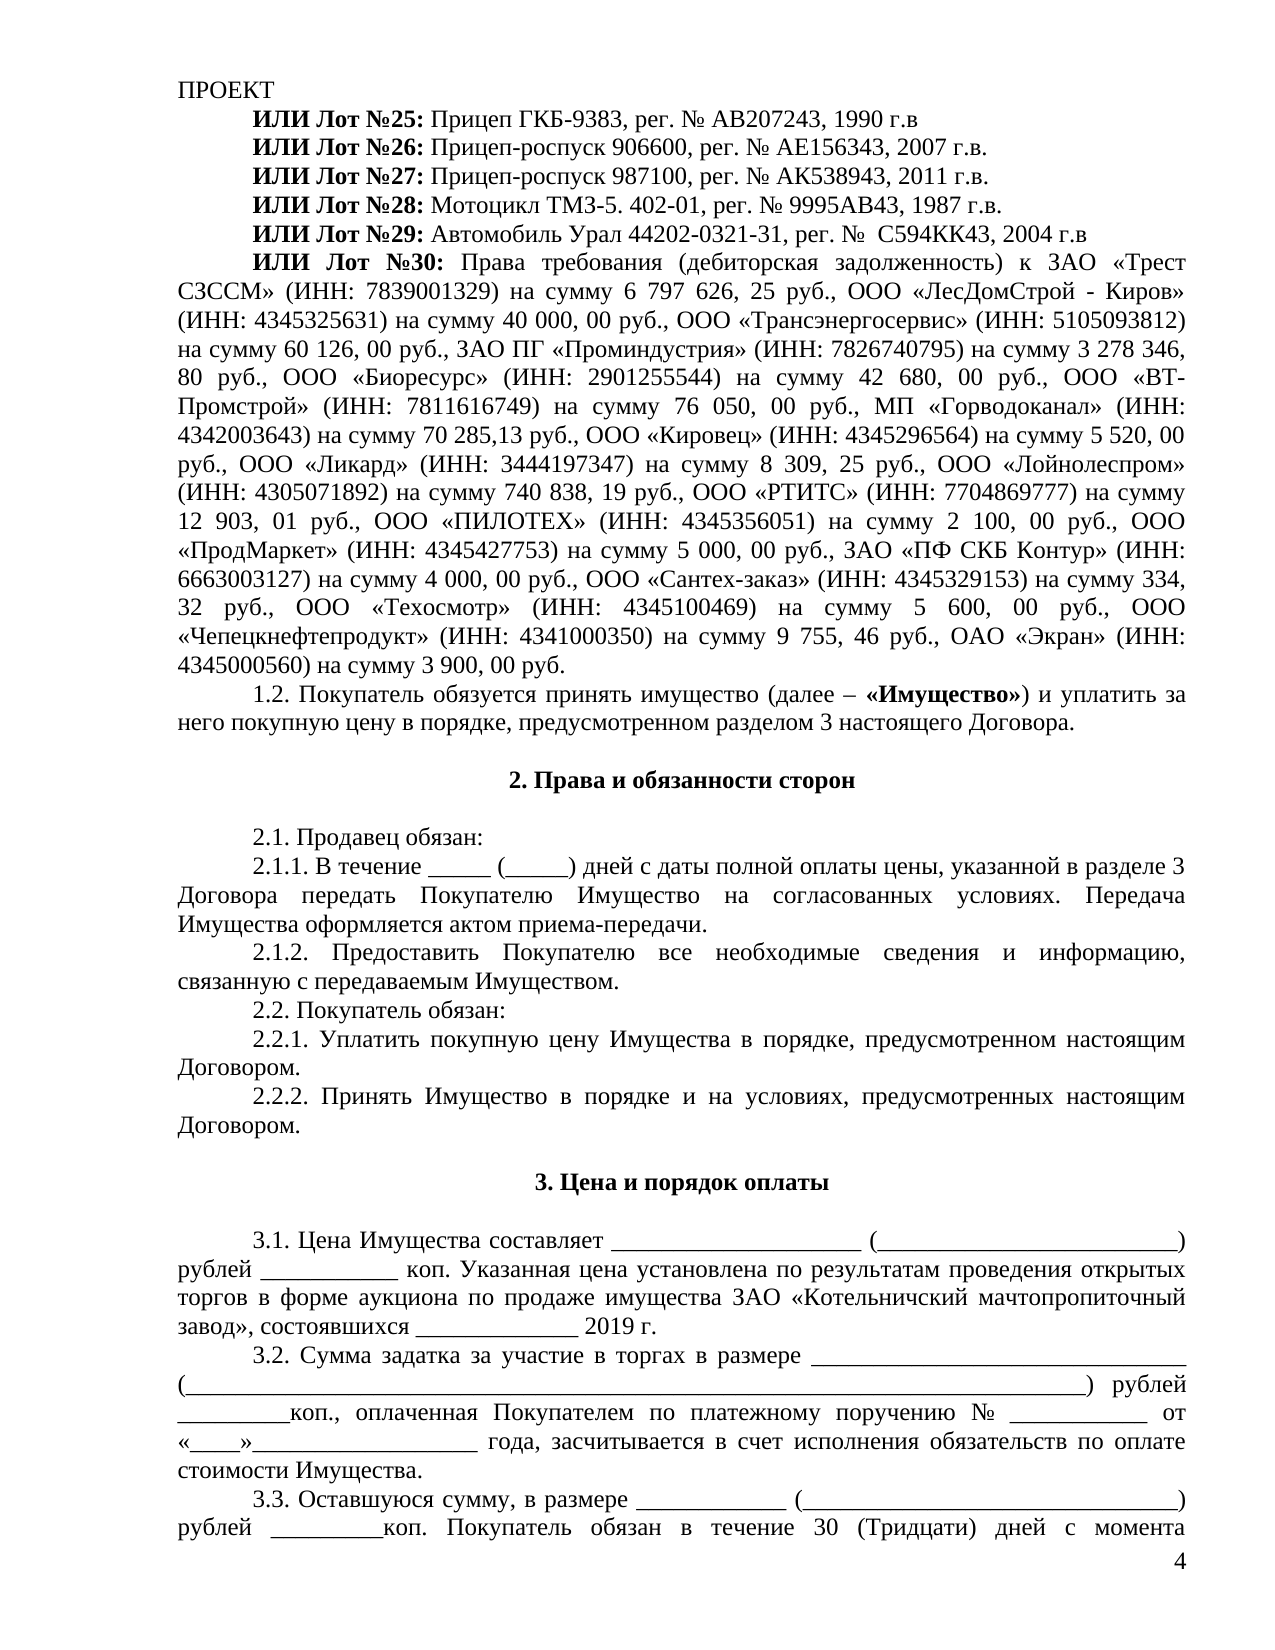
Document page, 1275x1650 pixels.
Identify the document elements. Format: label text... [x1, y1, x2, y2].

text ИЛИ Лот №25: Прицеп ГКБ-9383, рег. № АВ207243, 1990 г.в [177, 104, 1186, 132]
text 2.1. Продавец обязан: [177, 822, 1186, 851]
text 2.2.1. Уплатить покупную цену Имущества в порядке, предусмотренном настоящим Договором. [177, 1024, 1186, 1081]
text 2. Права и обязанности сторон [177, 765, 1186, 794]
text ИЛИ Лот №29: Автомобиль Урал 44202-0321-31, рег. № С594КК43, 2004 г.в [177, 219, 1186, 247]
text 3. Цена и порядок оплаты [177, 1167, 1186, 1196]
text 2.2. Покупатель обязан: [177, 995, 1186, 1024]
text 1.2. Покупатель обязуется принять имущество (далее – «Имущество») и уплатить за него покупную цену в порядке, предусмотренном разделом 3 настоящего Договора. [177, 679, 1186, 736]
text ИЛИ Лот №27: Прицеп-роспуск 987100, рег. № АК538943, 2011 г.в. [177, 161, 1186, 190]
text ИЛИ Лот №28: Мотоцикл ТМЗ-5. 402-01, рег. № 9995АВ43, 1987 г.в. [177, 190, 1186, 219]
text 3.1. Цена Имущества составляет ____________________ (________________________) рублей ___________ коп. Указанная цена установлена по результатам проведения открытых торгов в форме аукциона по продаже имущества ЗАО «Котельничский мачтопропиточный завод», состоявшихся _____________ 2019 г. [177, 1225, 1186, 1340]
text 2.1.2. Предоставить Покупателю все необходимые сведения и информацию, связанную с передаваемым Имуществом. [177, 937, 1186, 995]
text ИЛИ Лот №30: Права требования (дебиторская задолженность) к ЗАО «Трест СЗССМ» (ИНН: 7839001329) на сумму 6 797 626, 25 руб., ООО «ЛесДомСтрой - Киров» (ИНН: 4345325631) на сумму 40 000, 00 руб., ООО «Трансэнергосервис» (ИНН: 5105093812) на сумму 60 126, 00 руб., ЗАО ПГ «Проминдустрия» (ИНН: 7826740795) на сумму 3 278 346, 80 руб., ООО «Биоресурс» (ИНН: 2901255544) на сумму 42 680, 00 руб., ООО «ВТ-Промстрой» (ИНН: 7811616749) на сумму 76 050, 00 руб., МП «Горводоканал» (ИНН: 4342003643) на сумму 70 285,13 руб., ООО «Кировец» (ИНН: 4345296564) на сумму 5 520, 00 руб., ООО «Ликард» (ИНН: 3444197347) на сумму 8 309, 25 руб., ООО «Лойнолеспром» (ИНН: 4305071892) на сумму 740 838, 19 руб., ООО «РТИТС» (ИНН: 7704869777) на сумму 12 903, 01 руб., ООО «ПИЛОТЕХ» (ИНН: 4345356051) на сумму 2 100, 00 руб., ООО «ПродМаркет» (ИНН: 4345427753) на сумму 5 000, 00 руб., ЗАО «ПФ СКБ Контур» (ИНН: 6663003127) на сумму 4 000, 00 руб., ООО «Сантех-заказ» (ИНН: 4345329153) на сумму 334, 32 руб., ООО «Техосмотр» (ИНН: 4345100469) на сумму 5 600, 00 руб., ООО «Чепецкнефтепродукт» (ИНН: 4341000350) на сумму 9 755, 46 руб., ОАО «Экран» (ИНН: 4345000560) на сумму 3 900, 00 руб. [177, 247, 1186, 679]
text 2.2.2. Принять Имущество в порядке и на условиях, предусмотренных настоящим Договором. [177, 1081, 1186, 1139]
text 2.1.1. В течение _____ (_____) дней с даты полной оплаты цены, указанной в разделе 3 Договора передать Покупателю Имущество на согласованных условиях. Передача Имущества оформляется актом приема-передачи. [177, 851, 1186, 937]
text ИЛИ Лот №26: Прицеп-роспуск 906600, рег. № АЕ156343, 2007 г.в. [177, 132, 1186, 161]
text 3.2. Сумма задатка за участие в торгах в размере ______________________________ (________________________________________________________________________) рублей _________коп., оплаченная Покупателем по платежному поручению № ___________ от «____»__________________ года, засчитывается в счет исполнения обязательств по оплате стоимости Имущества. [177, 1340, 1186, 1484]
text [177, 1484, 1186, 1541]
